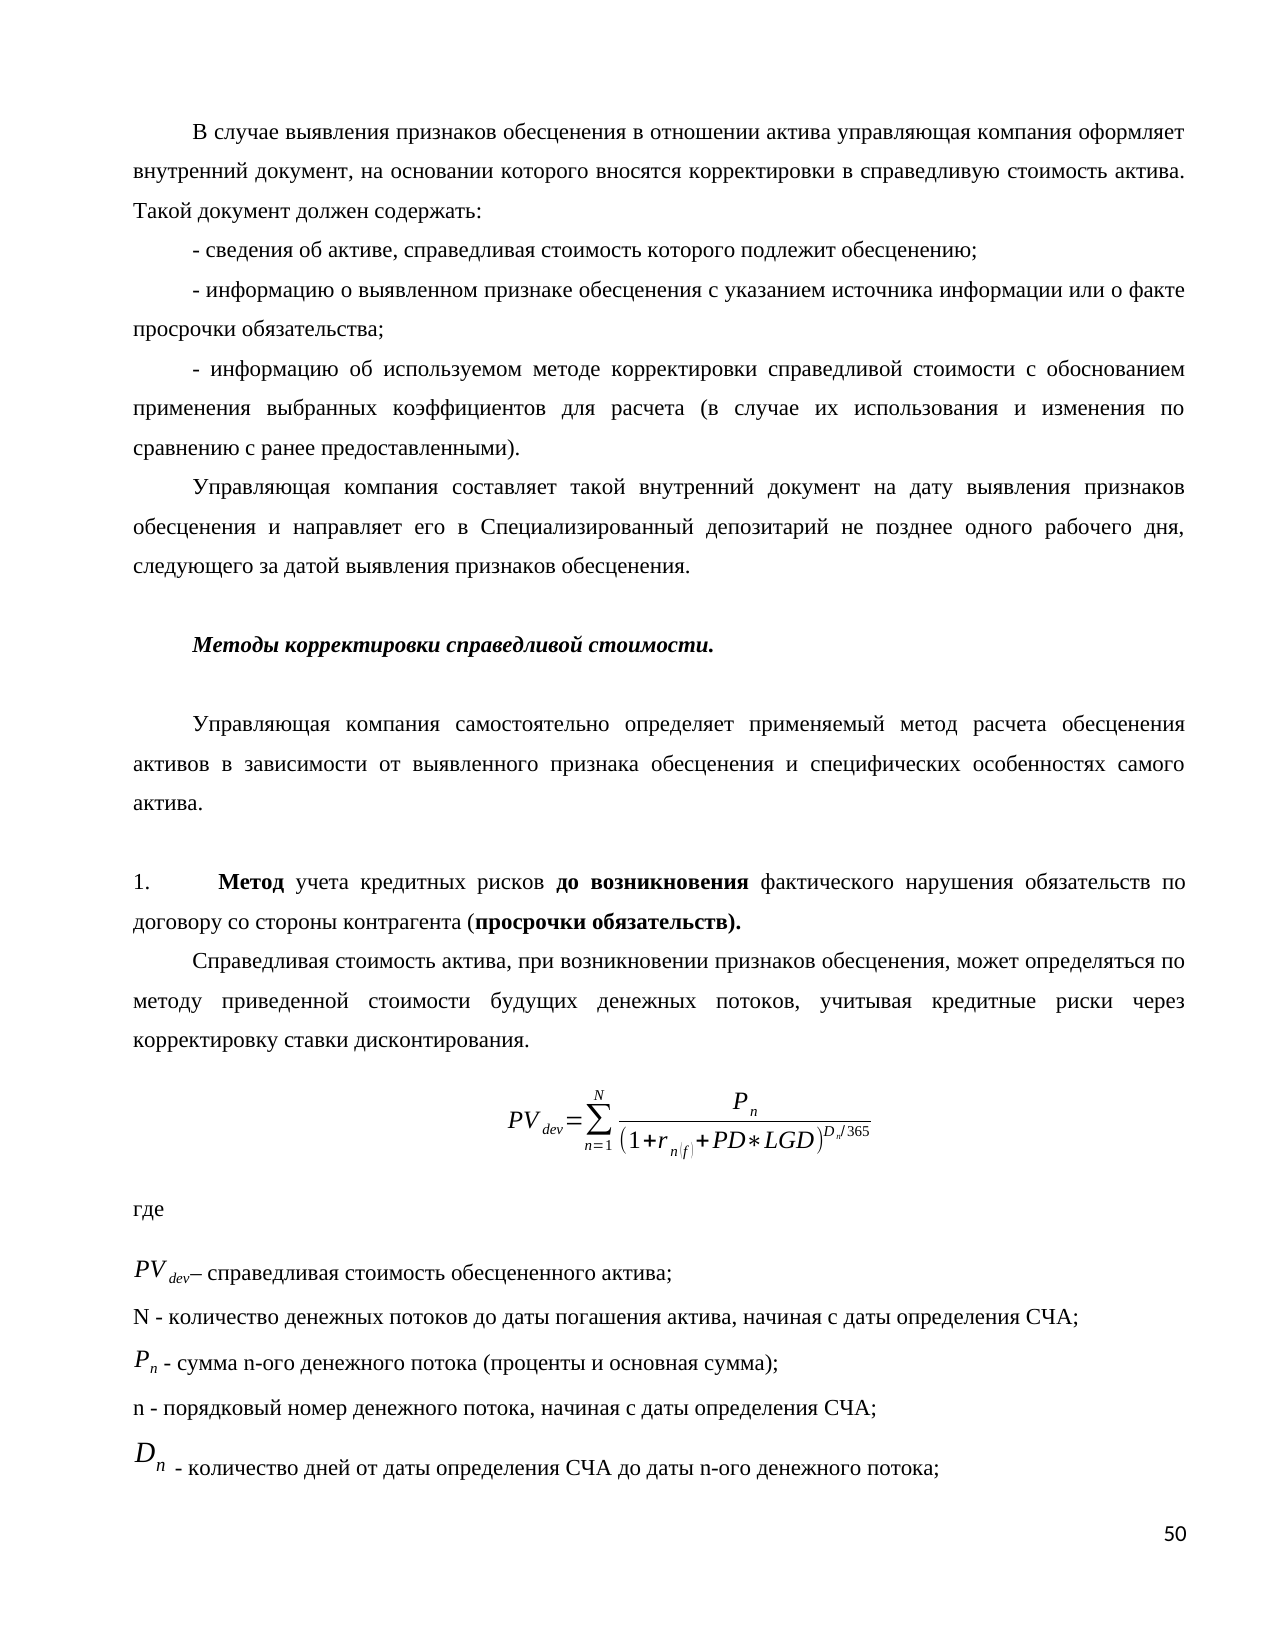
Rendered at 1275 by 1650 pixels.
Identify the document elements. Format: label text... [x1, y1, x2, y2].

text - количество дней от даты определения СЧА до даты n-ого денежного потока; [133, 1436, 1186, 1480]
text n - порядковый номер денежного потока, начиная с даты определения СЧА; [133, 1393, 1186, 1420]
text – справедливая стоимость обесцененного актива; [133, 1255, 1186, 1287]
text - сумма n-ого денежного потока (проценты и основная сумма); [133, 1346, 1186, 1377]
text N - количество денежных потоков до даты погашения актива, начиная с даты определения СЧА; [133, 1303, 1186, 1329]
text - информацию о выявленном признаке обесценения с указанием источника информации или о факте просрочки обязательства; [133, 276, 1186, 342]
text где [133, 1195, 1186, 1221]
text Управляющая компания самостоятельно определяет применяемый метод расчета обесценения активов в зависимости от выявленного признака обесценения и специфических особенностях самого актива. [133, 710, 1186, 816]
text В случае выявления признаков обесценения в отношении актива управляющая компания оформляет внутренний документ, на основании которого вносятся корректировки в справедливую стоимость актива. Такой документ должен содержать: [133, 118, 1186, 223]
text Методы корректировки справедливой стоимости. [133, 631, 1186, 658]
list Метод учета кредитных рисков до возникновения фактического нарушения обязательств по договору со стороны контрагента (просрочки обязательств). [133, 868, 1186, 934]
list Справедливая стоимость актива, при возникновении признаков обесценения, может определяться по методу приведенной стоимости будущих денежных потоков, учитывая кредитные риски через корректировку ставки дисконтирования. [133, 947, 1186, 1052]
text - информацию об используемом методе корректировки справедливой стоимости с обоснованием применения выбранных коэффициентов для расчета (в случае их использования и изменения по сравнению с ранее предоставленными). [133, 355, 1186, 460]
text - сведения об активе, справедливая стоимость которого подлежит обесценению; [133, 237, 1186, 263]
text Управляющая компания составляет такой внутренний документ на дату выявления признаков обесценения и направляет его в Специализированный депозитарий не позднее одного рабочего дня, следующего за датой выявления признаков обесценения. [133, 473, 1186, 579]
